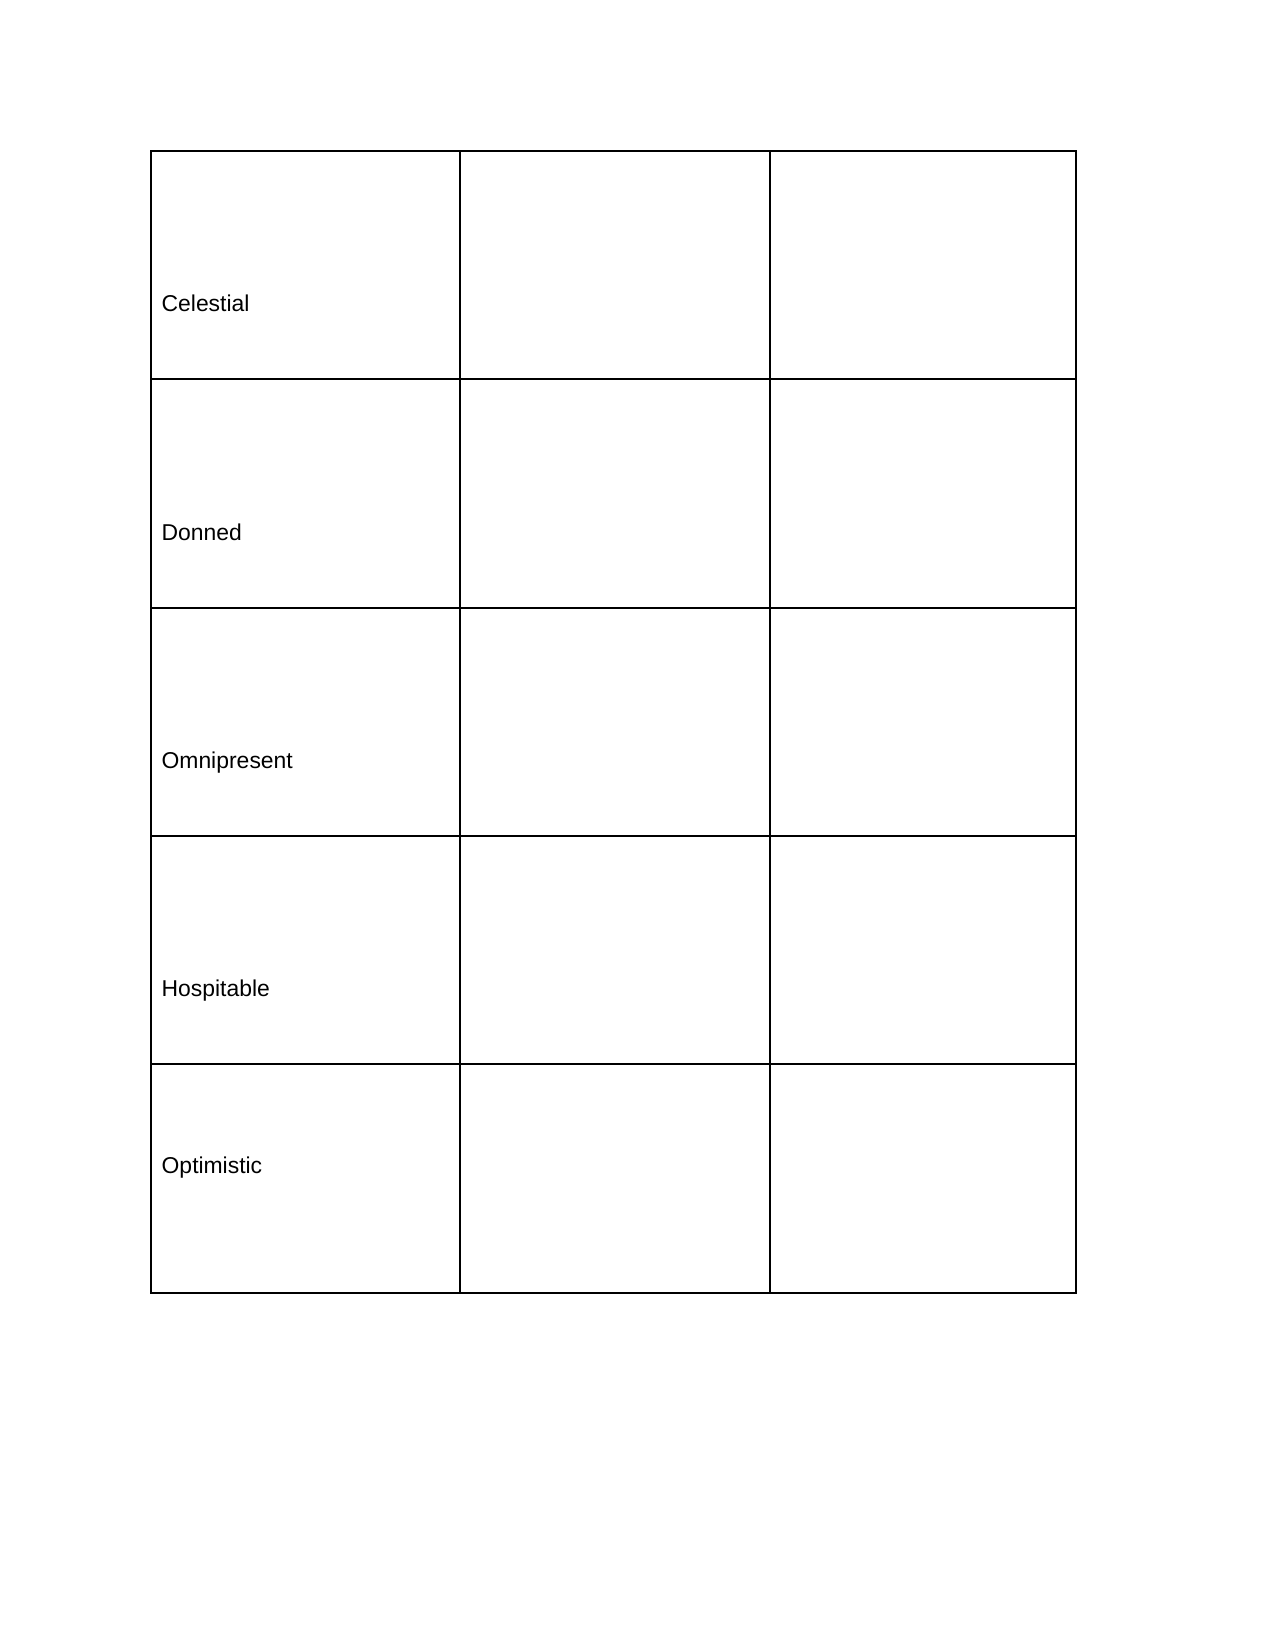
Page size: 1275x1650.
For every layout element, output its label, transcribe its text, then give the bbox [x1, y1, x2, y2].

table_cell Donned [152, 380, 459, 607]
table_cell [461, 380, 769, 607]
table_cell [461, 609, 769, 835]
table_cell [461, 837, 769, 1063]
table_cell [771, 152, 1075, 378]
table_cell [771, 609, 1075, 835]
table_cell [771, 1065, 1075, 1292]
table_cell [461, 152, 769, 378]
table_cell [461, 1065, 769, 1292]
table_cell [771, 380, 1075, 607]
table_cell Hospitable [152, 837, 459, 1063]
table_cell Omnipresent [152, 609, 459, 835]
table_cell Celestial [152, 152, 459, 378]
table_cell [771, 837, 1075, 1063]
table_cell Optimistic [152, 1065, 459, 1292]
